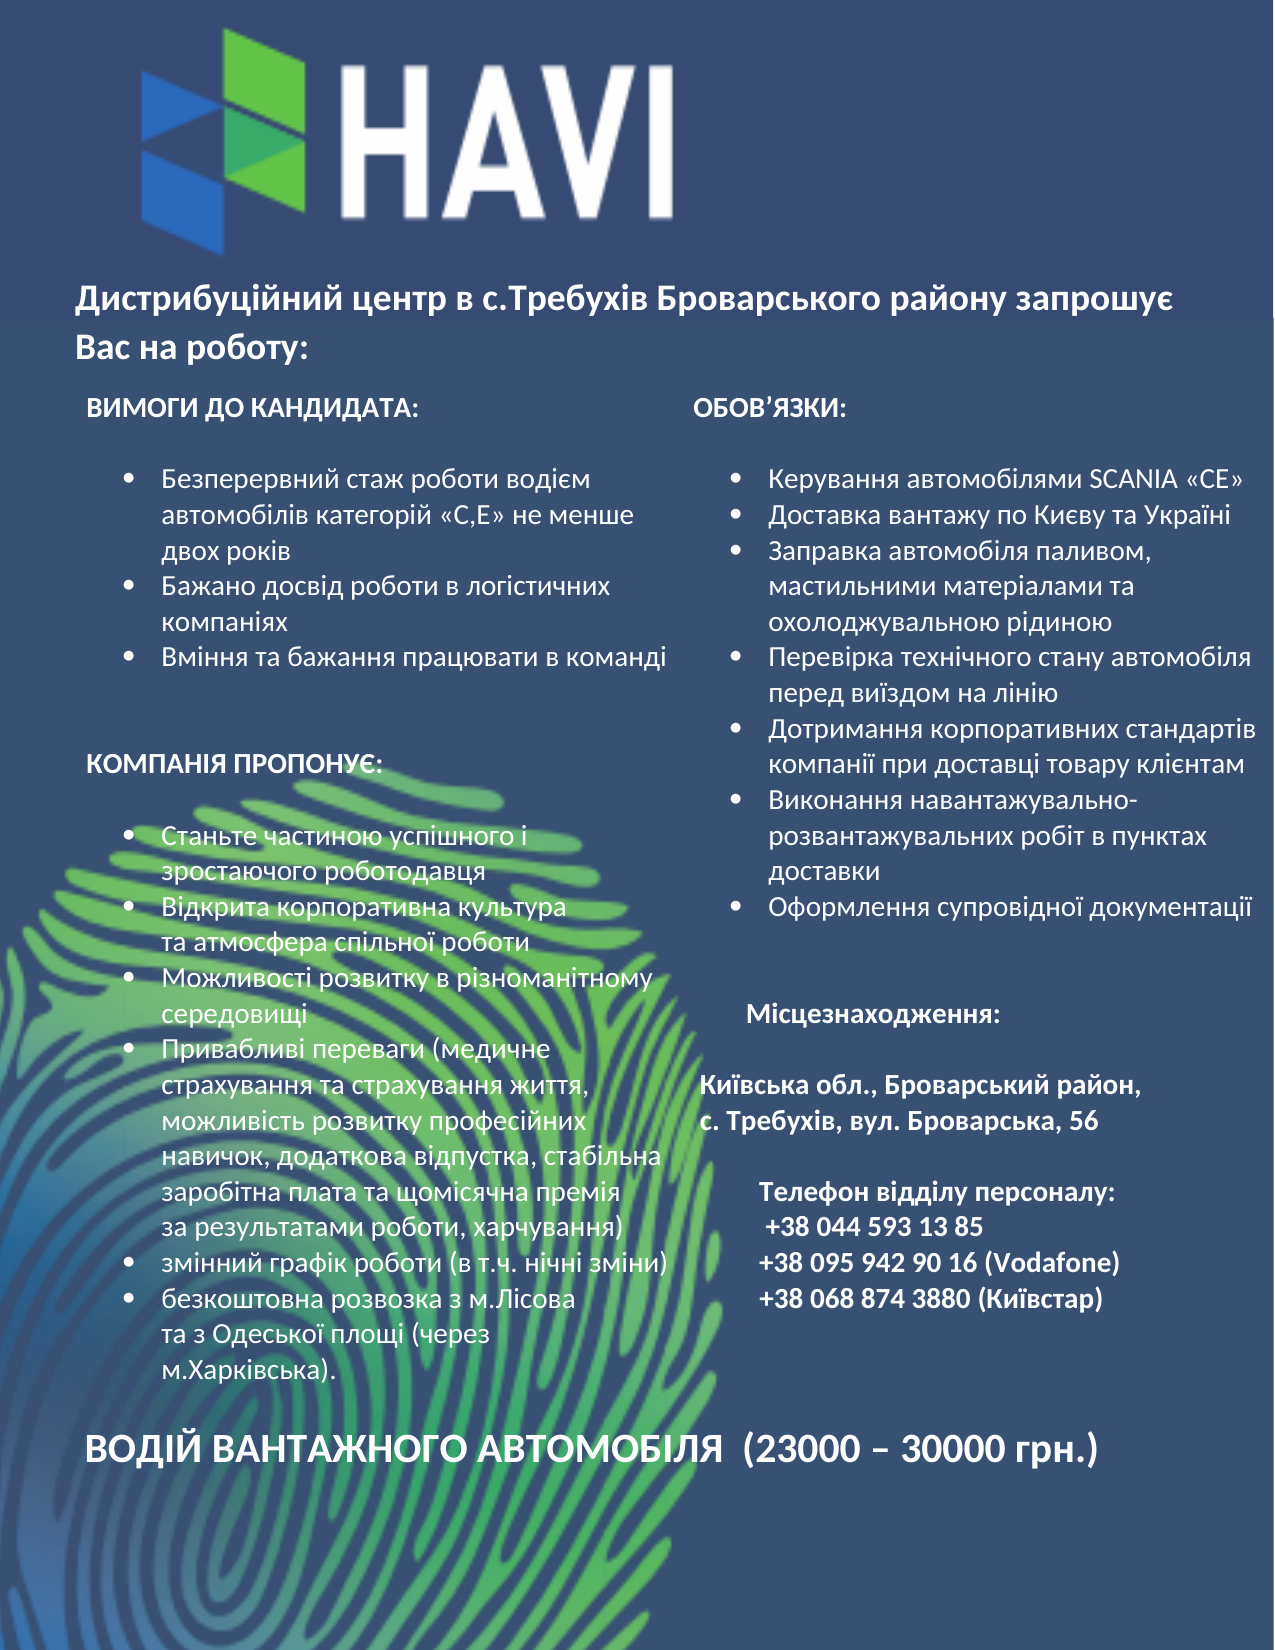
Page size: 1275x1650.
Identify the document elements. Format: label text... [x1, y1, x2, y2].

text Дистрибуційний центр в с.Требухів Броварського району запрошує Вас на роботу: [75, 273, 1200, 369]
table_header ОБОВ’ЯЗКИ: Керування автомобілями SCANIA «СE» Доставка вантажу по Києву та Україні Заправка автомобіля паливом, мастильними матеріалами та охолоджувальною рідиною Перевірка технічного стану автомобіля перед виїздом на лінію Дотримання корпоративних стандартів компанії при доставці товару клієнтам Виконання навантажувально-розвантажувальних робіт в пунктах доставки Оформлення супровідної документації Місцезнаходження: Київська обл., Броварський район, с. Требухів, вул. Броварська, 56 Телефон відділу персоналу: +38 044 593 13 85 +38 095 942 90 16 (Vodafone) +38 068 874 3880 (Київстар) [682, 389, 1275, 1422]
table_header ВИМОГИ ДО КАНДИДАТА: Безперервний стаж роботи водієм автомобілів категорій «С,E» не менше двох років Бажано досвід роботи в логістичних компаніях Вміння та бажання працювати в команді КОМПАНІЯ ПРОПОНУЄ: Станьте частиною успішного і зростаючого роботодавця Відкрита корпоративна культура та атмосфера спільної роботи Можливості розвитку в різноманітному середовищі Привабливі переваги (медичне страхування та страхування життя, можливість розвитку професійних навичок, додаткова відпустка, стабільна заробітна плата та щомісячна премія за результатами роботи, харчування) змінний графік роботи (в т.ч. нічні зміни) безкоштовна розвозка з м.Лісова та з Одеської площі (через м.Харківська). [75, 389, 682, 1422]
picture [0, 0, 1274, 321]
text ВОДІЙ ВАНТАЖНОГО АВТОМОБІЛЯ (23000 – 30000 грн.) [75, 1422, 1200, 1473]
